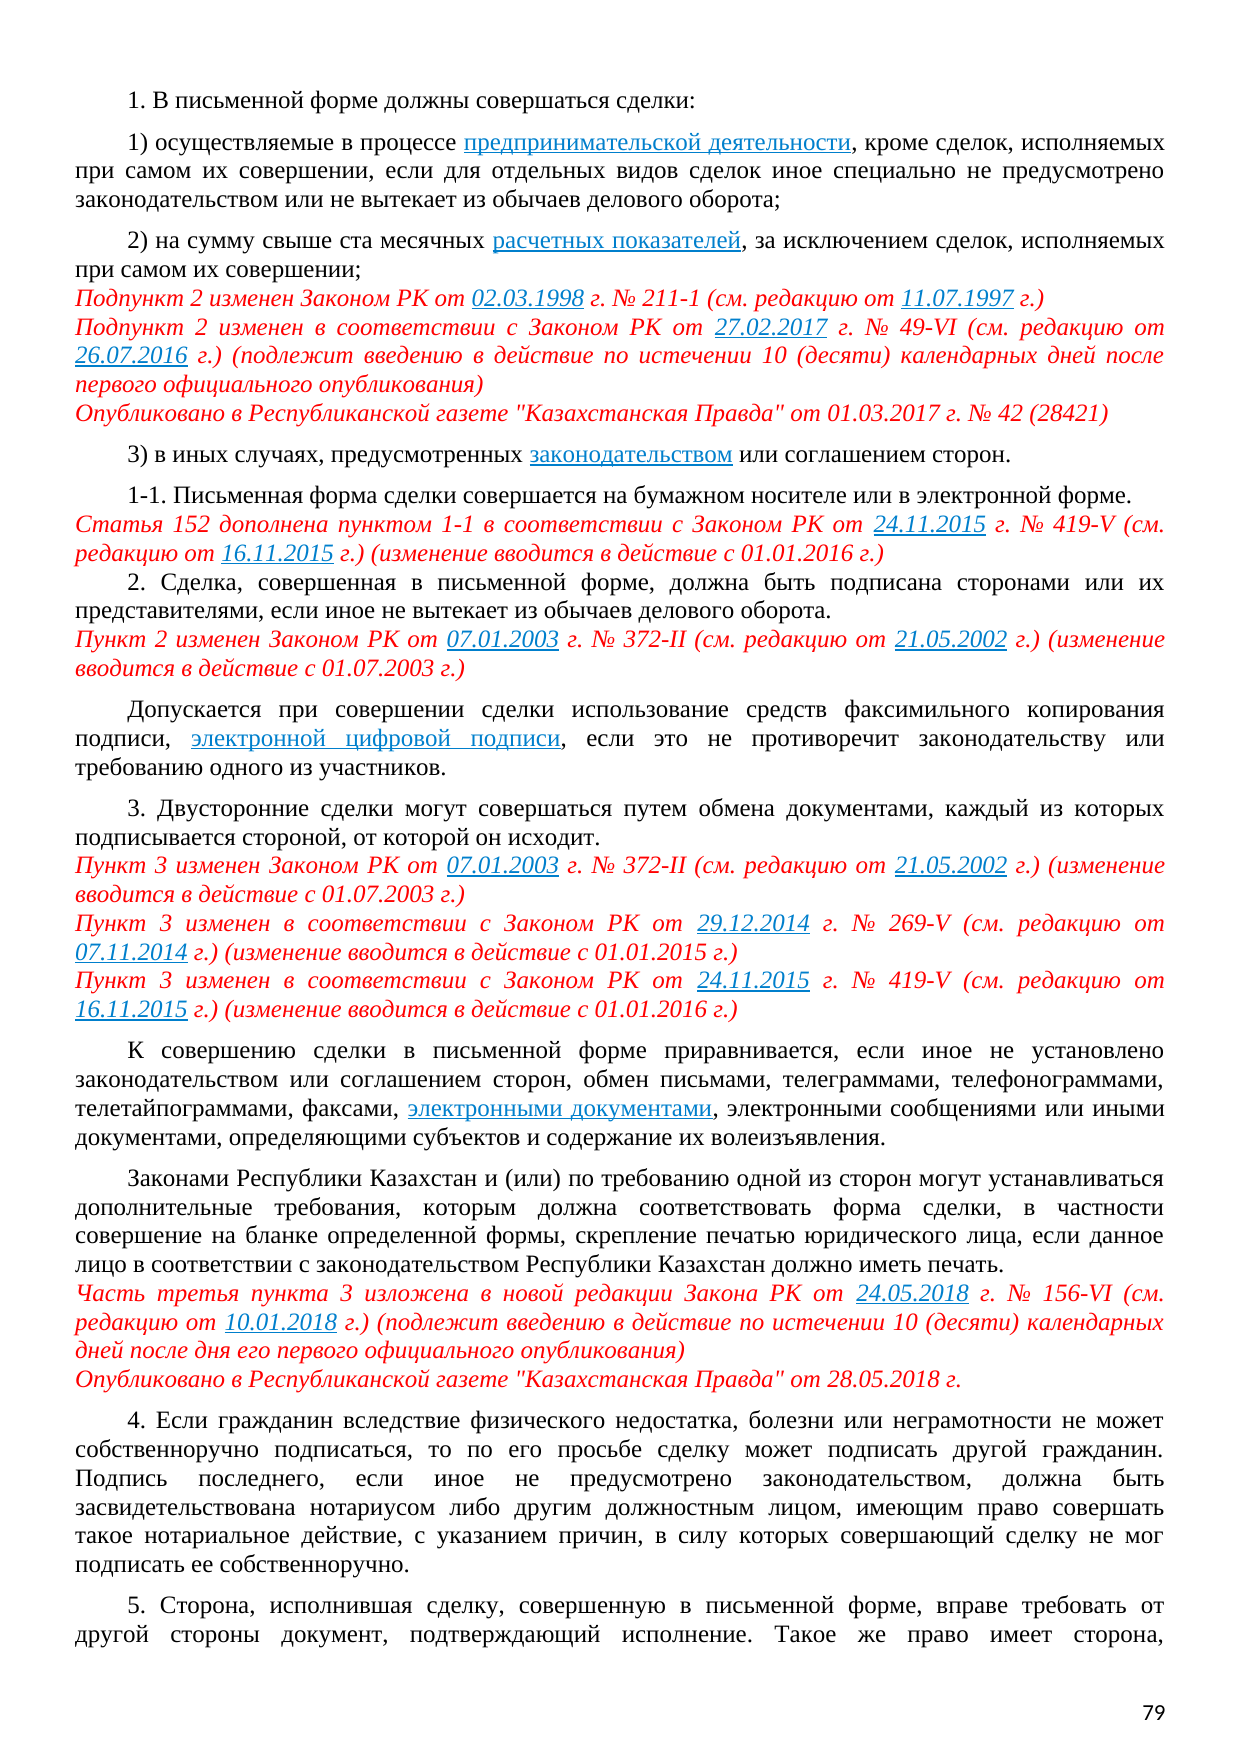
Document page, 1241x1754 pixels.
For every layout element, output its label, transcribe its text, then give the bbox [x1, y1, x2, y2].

text Законами Республики Казахстан и (или) по требованию одной из сторон могут устанавливаться дополнительные требования, которым должна соответствовать форма сделки, в частности совершение на бланке определенной формы, скрепление печатью юридического лица, если данное лицо в соответствии с законодательством Республики Казахстан должно иметь печать. [75, 1163, 1165, 1278]
text 3. Двусторонние сделки могут совершаться путем обмена документами, каждый из которых подписывается стороной, от которой он исходит. [75, 793, 1165, 850]
text Пункт 3 изменен в соответствии с Законом РК от 29.12.2014 г. № 269-V (см. редакцию от 07.11.2014 г.) (изменение вводится в действие с 01.01.2015 г.) [75, 908, 1165, 965]
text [75, 1590, 1165, 1648]
text Пункт 3 изменен Законом РК от 07.01.2003 г. № 372-II (см. редакцию от 21.05.2002 г.) (изменение вводится в действие с 01.07.2003 г.) [75, 850, 1165, 908]
text 2) на сумму свыше ста месячных расчетных показателей, за исключением сделок, исполняемых при самом их совершении; [75, 225, 1165, 283]
text Подпункт 2 изменен в соответствии с Законом РК от 27.02.2017 г. № 49-VI (см. редакцию от 26.07.2016 г.) (подлежит введению в действие по истечении 10 (десяти) календарных дней после первого официального опубликования) [75, 312, 1165, 398]
text Опубликовано в Республиканской газете "Казахстанская Правда" от 01.03.2017 г. № 42 (28421) [75, 398, 1165, 427]
text 1) осуществляемые в процессе предпринимательской деятельности, кроме сделок, исполняемых при самом их совершении, если для отдельных видов сделок иное специально не предусмотрено законодательством или не вытекает из обычаев делового оборота; [75, 127, 1165, 213]
text Статья 152 дополнена пунктом 1-1 в соответствии с Законом РК от 24.11.2015 г. № 419-V (см. редакцию от 16.11.2015 г.) (изменение вводится в действие с 01.01.2016 г.) [75, 509, 1165, 567]
text Подпункт 2 изменен Законом РК от 02.03.1998 г. № 211-1 (см. редакцию от 11.07.1997 г.) [75, 283, 1165, 312]
text Опубликовано в Республиканской газете "Казахстанская Правда" от 28.05.2018 г. [75, 1364, 1165, 1393]
text 3) в иных случаях, предусмотренных законодательством или соглашением сторон. [75, 439, 1165, 468]
text 1. В письменной форме должны совершаться сделки: [75, 85, 1165, 114]
text Допускается при совершении сделки использование средств факсимильного копирования подписи, электронной цифровой подписи, если это не противоречит законодательству или требованию одного из участников. [75, 694, 1165, 780]
text Пункт 2 изменен Законом РК от 07.01.2003 г. № 372-II (см. редакцию от 21.05.2002 г.) (изменение вводится в действие с 01.07.2003 г.) [75, 624, 1165, 682]
text Часть третья пункта 3 изложена в новой редакции Закона РК от 24.05.2018 г. № 156-VI (см. редакцию от 10.01.2018 г.) (подлежит введению в действие по истечении 10 (десяти) календарных дней после дня его первого официального опубликования) [75, 1278, 1165, 1364]
text 1-1. Письменная форма сделки совершается на бумажном носителе или в электронной форме. [75, 480, 1165, 509]
text 4. Если гражданин вследствие физического недостатка, болезни или неграмотности не может собственноручно подписаться, то по его просьбе сделку может подписать другой гражданин. Подпись последнего, если иное не предусмотрено законодательством, должна быть засвидетельствована нотариусом либо другим должностным лицом, имеющим право совершать такое нотариальное действие, с указанием причин, в силу которых совершающий сделку не мог подписать ее собственноручно. [75, 1405, 1165, 1578]
text Пункт 3 изменен в соответствии с Законом РК от 24.11.2015 г. № 419-V (см. редакцию от 16.11.2015 г.) (изменение вводится в действие с 01.01.2016 г.) [75, 965, 1165, 1023]
text 2. Сделка, совершенная в письменной форме, должна быть подписана сторонами или их представителями, если иное не вытекает из обычаев делового оборота. [75, 567, 1165, 624]
text К совершению сделки в письменной форме приравнивается, если иное не установлено законодательством или соглашением сторон, обмен письмами, телеграммами, телефонограммами, телетайпограммами, факсами, электронными документами, электронными сообщениями или иными документами, определяющими субъектов и содержание их волеизъявления. [75, 1035, 1165, 1150]
